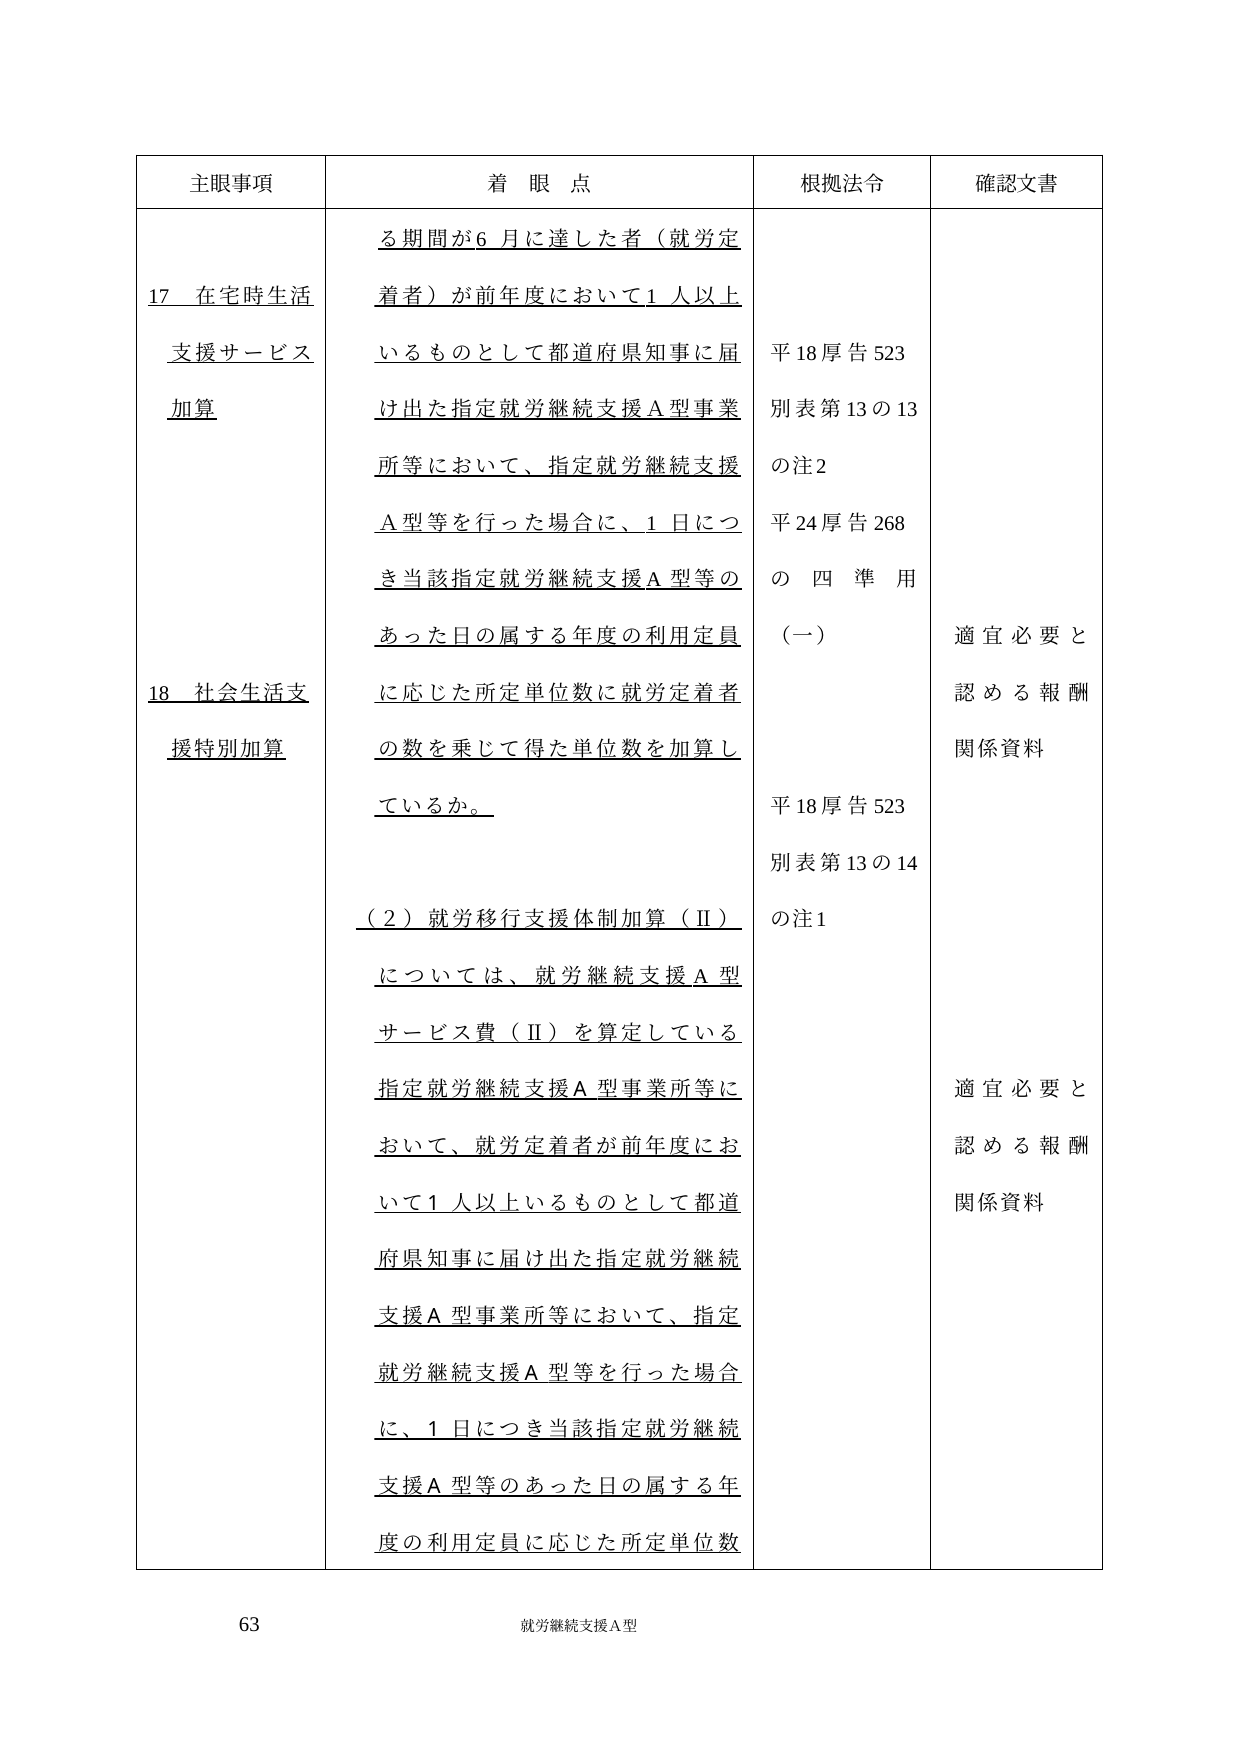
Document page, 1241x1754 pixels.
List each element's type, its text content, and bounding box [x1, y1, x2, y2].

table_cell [137, 209, 325, 1569]
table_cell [326, 209, 753, 1569]
table_header 主眼事項 [137, 156, 325, 208]
table_header 確認文書 [931, 156, 1102, 208]
table_header 根拠法令 [754, 156, 930, 208]
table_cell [931, 209, 1102, 1569]
table_header 着 眼 点 [326, 156, 753, 208]
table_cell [754, 209, 930, 1569]
